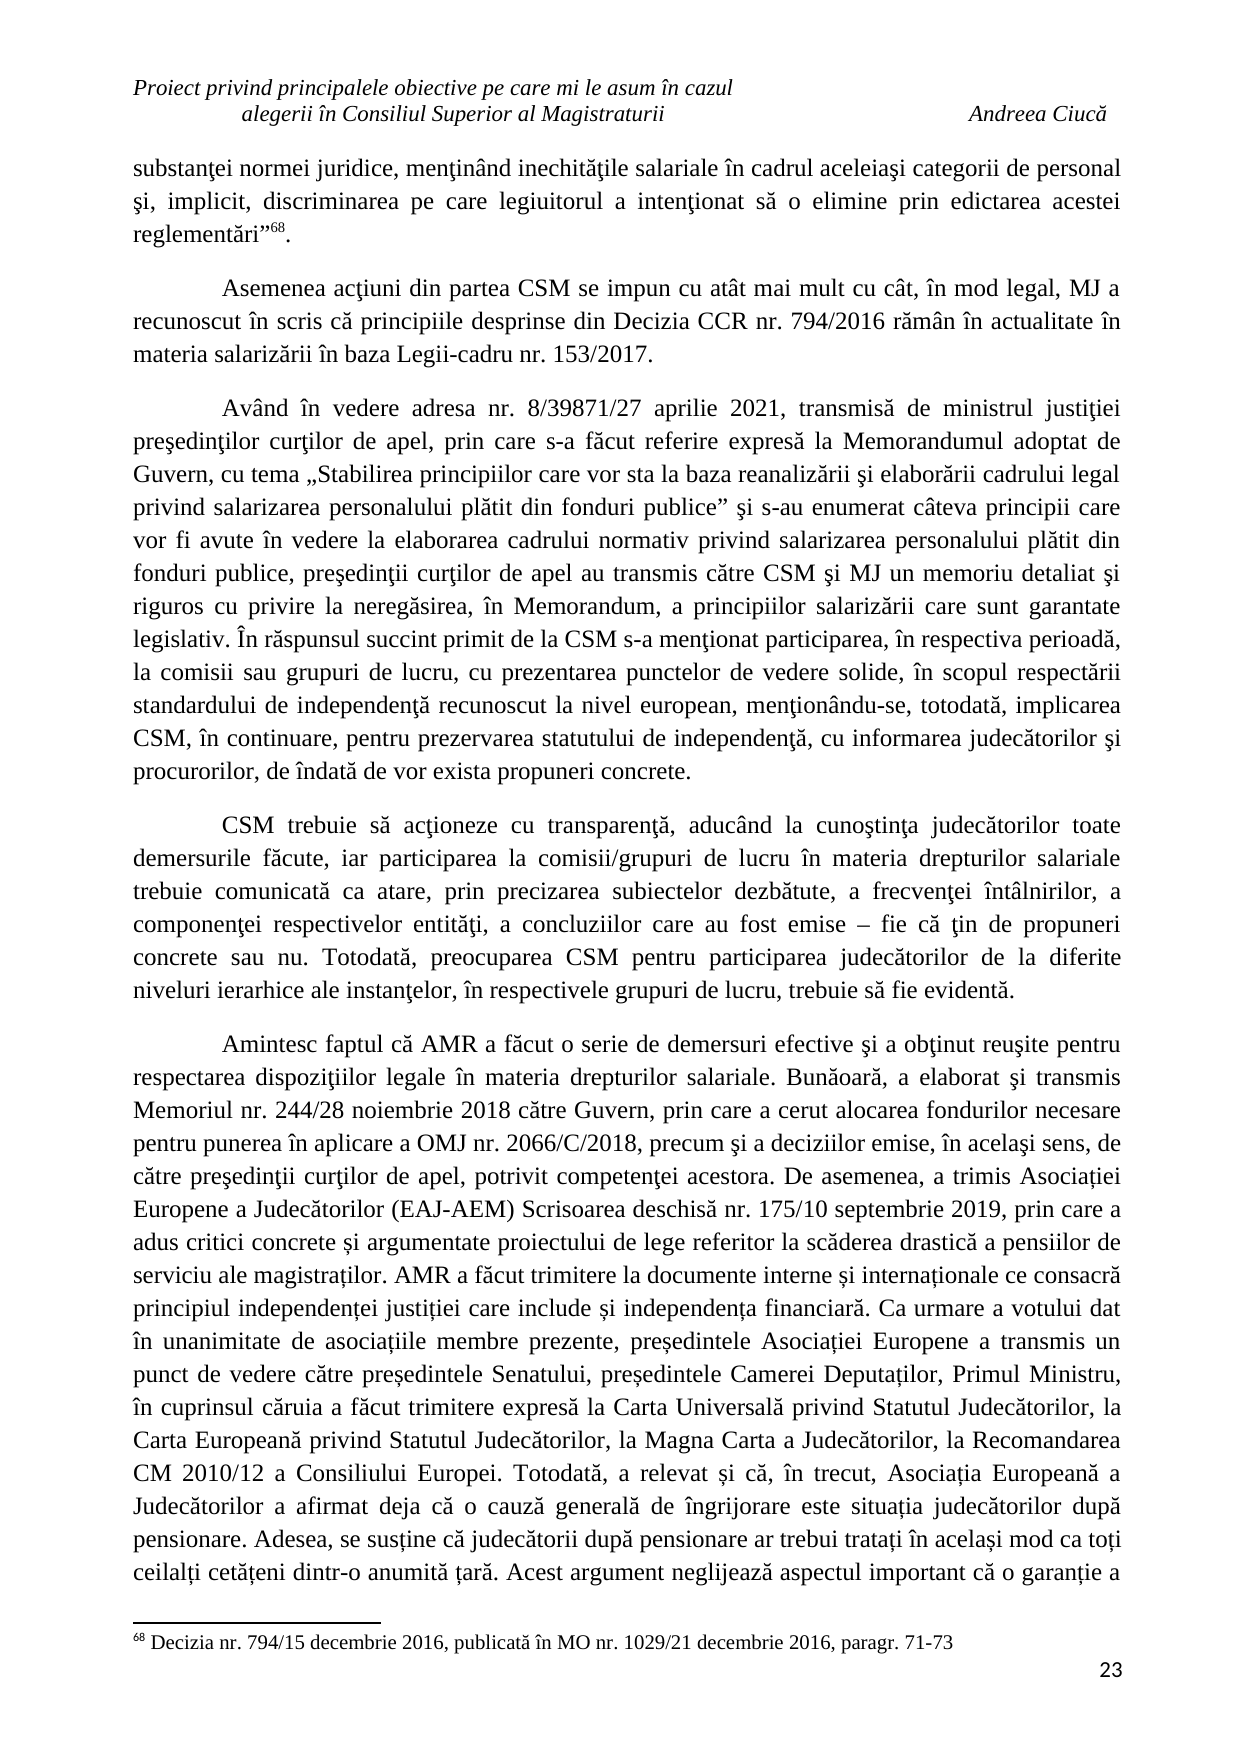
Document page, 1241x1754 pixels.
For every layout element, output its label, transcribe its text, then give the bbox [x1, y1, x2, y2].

text CSM trebuie să acţioneze cu transparenţă, aducând la cunoştinţa judecătorilor toate demersurile făcute, iar participarea la comisii/grupuri de lucru în materia drepturilor salariale trebuie comunicată ca atare, prin precizarea subiectelor dezbătute, a frecvenţei întâlnirilor, a componenţei respectivelor entităţi, a concluziilor care au fost emise – fie că ţin de propuneri concrete sau nu. Totodată, preocuparea CSM pentru participarea judecătorilor de la diferite niveluri ierarhice ale instanţelor, în respectivele grupuri de lucru, trebuie să fie evidentă. [133, 810, 1122, 1004]
text Având în vedere adresa nr. 8/39871/27 aprilie 2021, transmisă de ministrul justiţiei preşedinţilor curţilor de apel, prin care s-a făcut referire expresă la Memorandumul adoptat de Guvern, cu tema „Stabilirea principiilor care vor sta la baza reanalizării şi elaborării cadrului legal privind salarizarea personalului plătit din fonduri publice” şi s-au enumerat câteva principii care vor fi avute în vedere la elaborarea cadrului normativ privind salarizarea personalului plătit din fonduri publice, preşedinţii curţilor de apel au transmis către CSM şi MJ un memoriu detaliat şi riguros cu privire la neregăsirea, în Memorandum, a principiilor salarizării care sunt garantate legislativ. În răspunsul succint primit de la CSM s-a menţionat participarea, în respectiva perioadă, la comisii sau grupuri de lucru, cu prezentarea punctelor de vedere solide, în scopul respectării standardului de independenţă recunoscut la nivel european, menţionându-se, totodată, implicarea CSM, în continuare, pentru prezervarea statutului de independenţă, cu informarea judecătorilor şi procurorilor, de îndată de vor exista propuneri concrete. [133, 393, 1122, 785]
text Asemenea acţiuni din partea CSM se impun cu atât mai mult cu cât, în mod legal, MJ a recunoscut în scris că principiile desprinse din Decizia CCR nr. 794/2016 rămân în actualitate în materia salarizării în baza Legii-cadru nr. 153/2017. [133, 273, 1122, 368]
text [133, 153, 1122, 248]
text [133, 1029, 1122, 1586]
